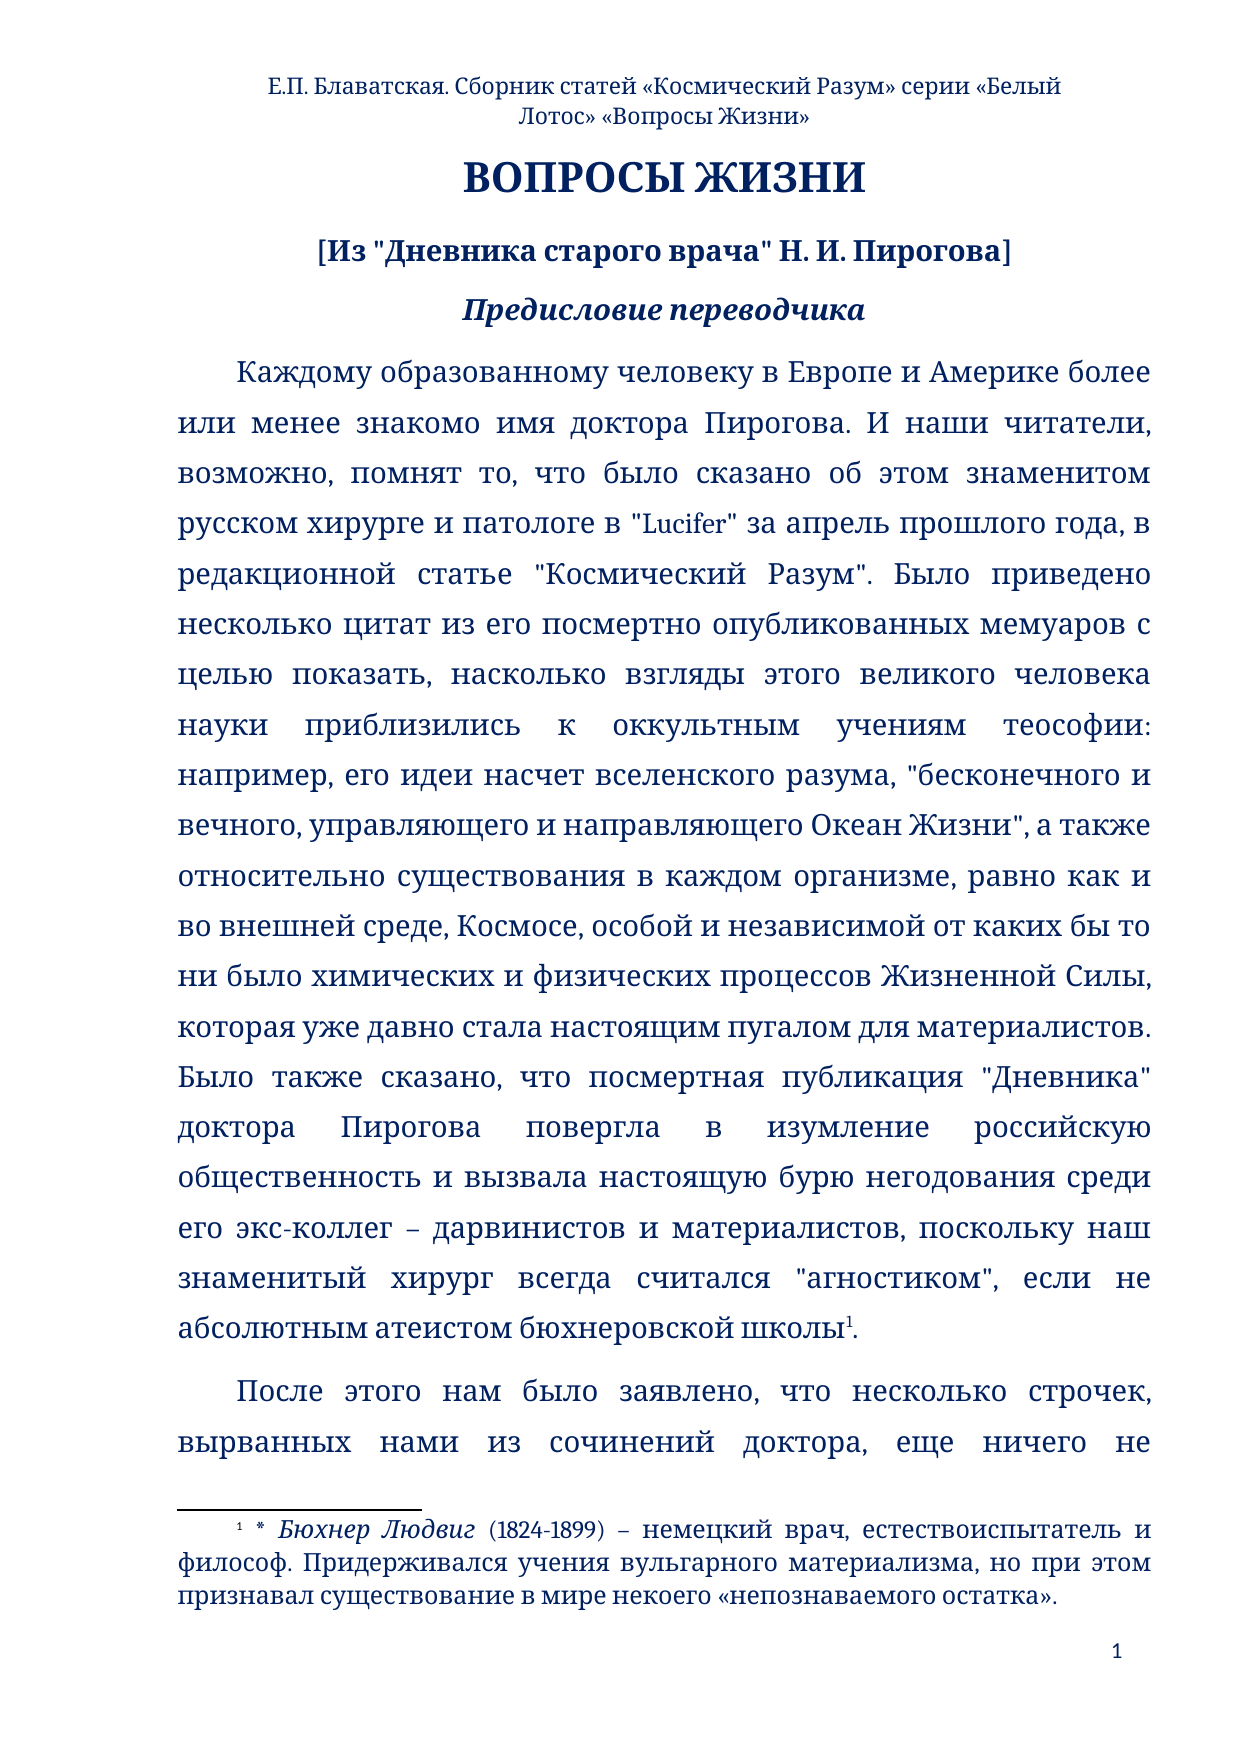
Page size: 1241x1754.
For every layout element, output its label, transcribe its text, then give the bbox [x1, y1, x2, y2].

subtitle Предисловие переводчика [177, 294, 1152, 327]
text Каждому образованному человеку в Европе и Америке более или менее знакомо имя доктора Пирогова. И наши читатели, возможно, помнят то, что было сказано об этом знаменитом русском хирурге и патологе в "Lucifer" за апрель прошлого года, в редакционной статье "Космический Разум". Было приведено несколько цитат из его посмертно опубликованных мемуаров с целью показать, насколько взгляды этого великого человека науки приблизились к оккультным учениям теософии: например, его идеи насчет вселенского разума, "бесконечного и вечного, управляющего и направляющего Океан Жизни", а также относительно существования в каждом организме, равно как и во внешней среде, Космосе, особой и независимой от каких бы то ни было химических и физических процессов Жизненной Силы, которая уже давно стала настоящим пугалом для материалистов. Было также сказано, что посмертная публикация "Дневника" доктора Пирогова повергла в изумление российскую общественность и вызвала настоящую бурю негодования среди его экс-коллег – дарвинистов и материалистов, поскольку наш знаменитый хирург всегда считался "агностиком", если не абсолютным атеистом бюхнеровской школы. [177, 357, 1152, 1346]
text [Из "Дневника старого врача" Н. И. Пирогова] [177, 235, 1152, 269]
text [177, 1375, 1152, 1459]
subtitle ВОПРОСЫ ЖИЗНИ [177, 155, 1152, 203]
